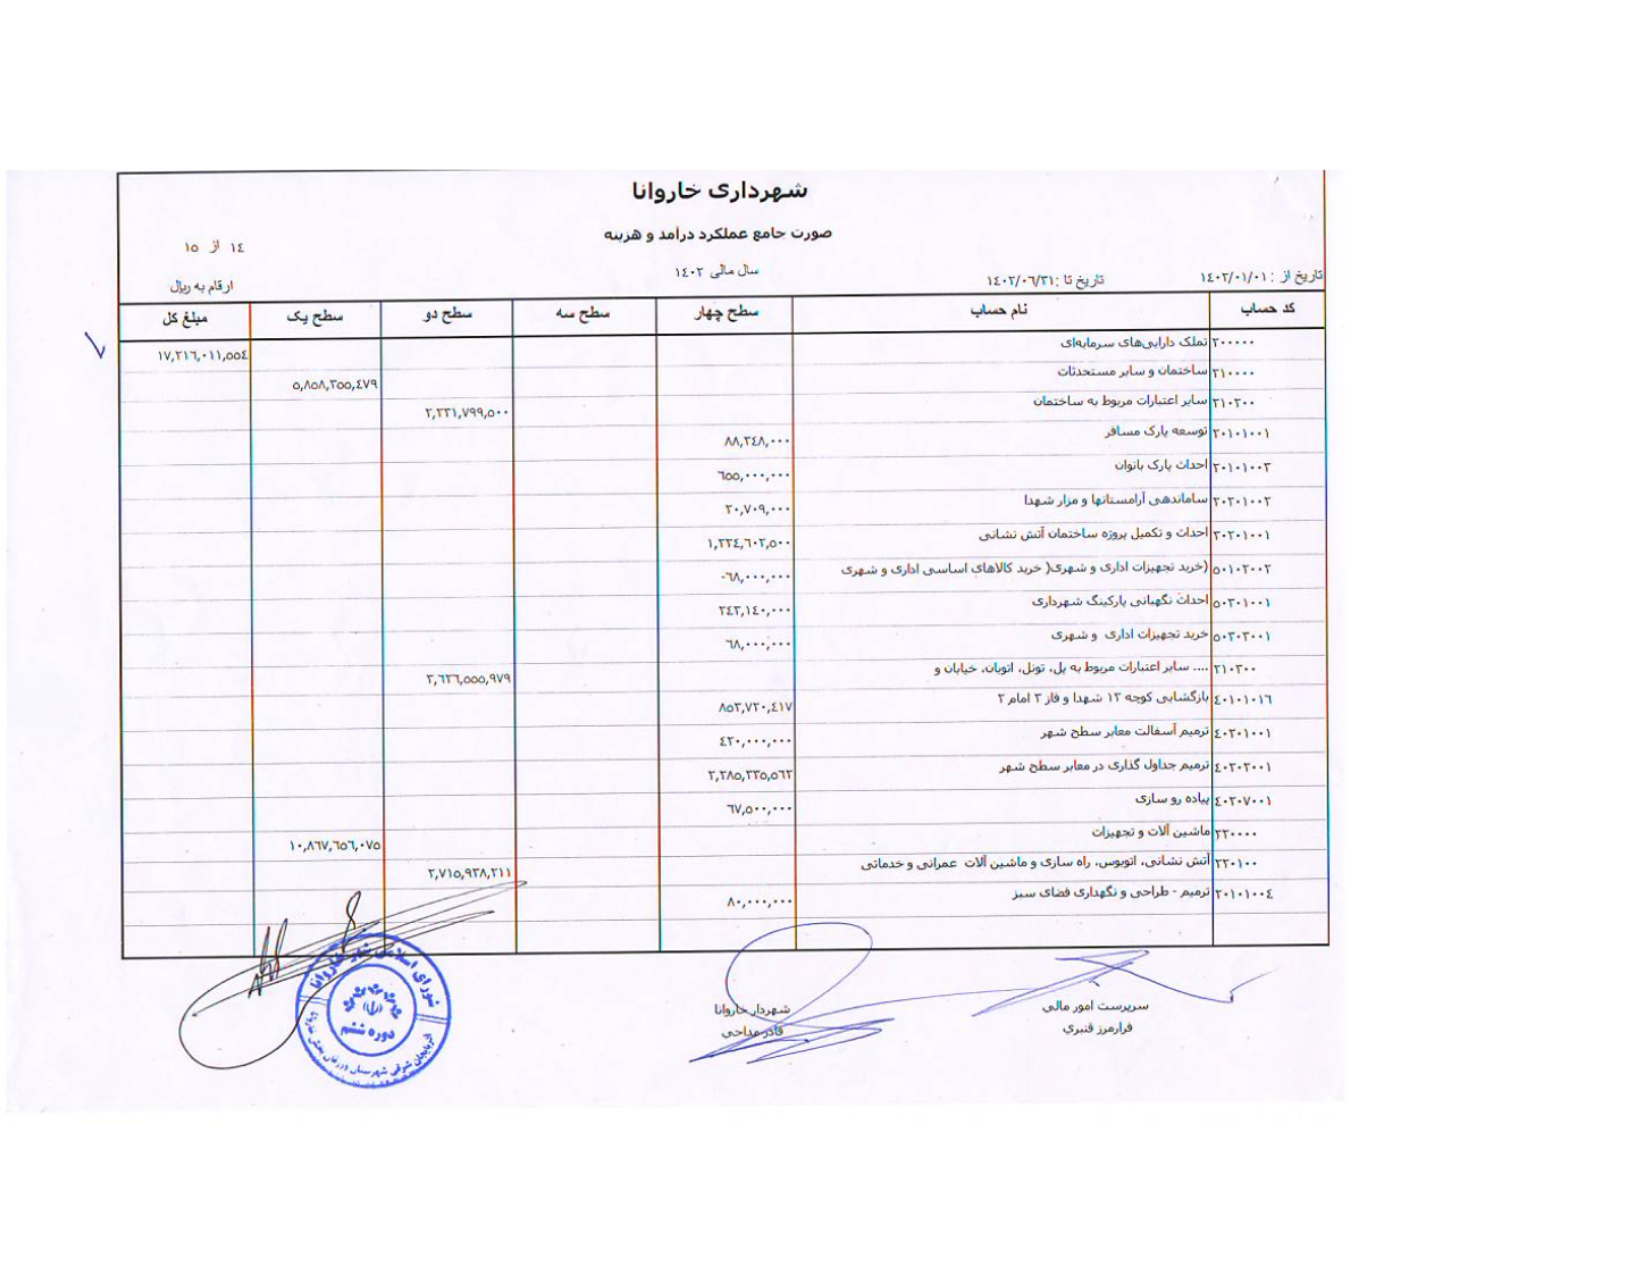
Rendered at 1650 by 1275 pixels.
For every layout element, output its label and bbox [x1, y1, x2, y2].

picture [1, 171, 1348, 1123]
